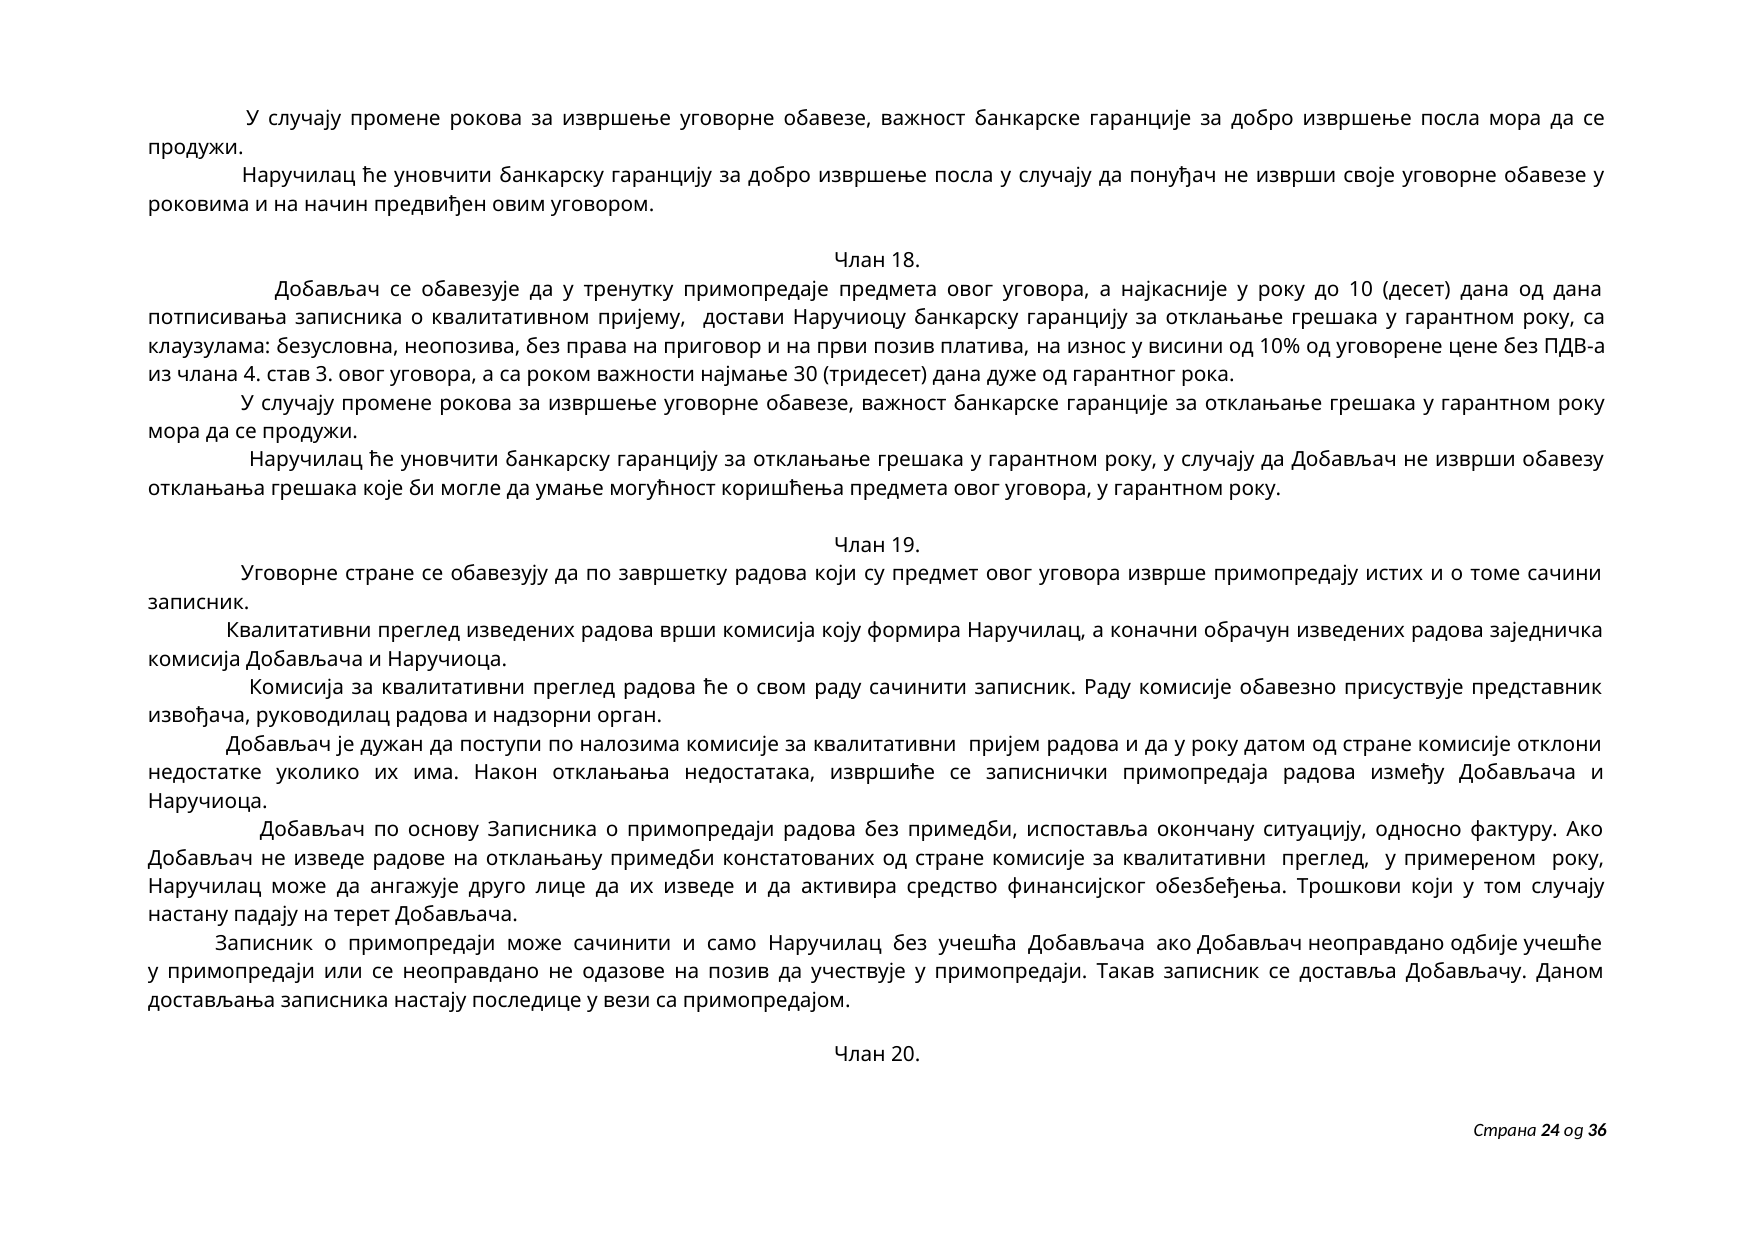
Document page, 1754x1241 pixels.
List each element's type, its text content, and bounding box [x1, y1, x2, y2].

text Члан 18. [148, 246, 1606, 274]
text Добављач се обавезује да у тренутку примопредаје предмета овог уговора, а најкасније у року до 10 (десет) дана од дана потписивања записника о квалитативном пријему, достави Наручиоцу банкарску гаранцију за отклањање грешака у гарантном року, са клаузулама: безусловна, неопозива, без права на приговор и на први позив платива, на износ у висини од 10% од уговорене цене без ПДВ-а из члана 4. став 3. овог уговора, а са роком важности најмање 30 (тридесет) дана дуже од гарантног рока. [148, 274, 1606, 388]
text Добављач по основу Записника о примопредаји радова без примедби, испоставља окончану ситуацију, односно фактуру. Ако Добављач не изведе радове на отклањању примедби констатованих од стране комисије за квалитативни преглед, у примереном року, Наручилац може да ангажује друго лице да их изведе и да активира средство финансијског обезбеђења. Трошкови који у том случају настану падају на терет Добављача. [148, 814, 1606, 928]
text Квалитативни преглед изведених радова врши комисија коју формира Наручилац, а коначни обрачун изведених радова заједничка комисија Добављача и Наручиоца. [148, 615, 1606, 672]
text Члaн 19. [148, 530, 1606, 558]
text У случају промене рокова за извршење уговорне обавезе, важност банкарске гаранције за отклањање грешака у гарантном року мора да се продужи. [148, 388, 1606, 444]
text Наручилац ће уновчити банкарску гаранцију за отклањање грешака у гарантном року, у случају да Добављач не изврши обавезу отклањања грешака које би могле да умање могућност коришћења предмета овог уговора, у гарантном року. [148, 444, 1606, 501]
text Уговорне стране се обавезују да по завршетку радова који су предмет овог уговора изврше примопредају истих и о томе сачини записник. [148, 558, 1606, 615]
text Комисија за квалитативни преглед радова ће о свом раду сачинити записник. Раду комисије обавезно присуствује представник извођача, руководилац радова и надзорни орган. [148, 672, 1606, 729]
text Записник о примопредаји може сачинити и само Наручилац без учешћа Добављача ако Добављач неоправдано одбије учешће у примопредаји или се неоправдано не одазове на позив да учествује у примопредаји. Такав записник се доставља Добављачу. Даном достављања записника настају последице у вези са примопредајом. [148, 928, 1606, 1013]
text Члан 20. [148, 1039, 1606, 1067]
text Добављач је дужан да поступи по налозима комисије за квалитативни пријем радова и да у року датом од стране комисије отклони недостатке уколико их има. Након отклањања недостатака, извршиће се записнички примопредаја радова између Добављача и Наручиоца. [148, 729, 1606, 814]
text Наручилац ће уновчити банкарску гаранцију за добро извршење посла у случају да понуђач не изврши своје уговорне обавезе у роковима и на начин предвиђен овим уговором. [148, 160, 1606, 217]
text У случају промене рокова за извршење уговорне обавезе, важност банкарске гаранције за добро извршење посла мора да се продужи. [148, 103, 1606, 160]
